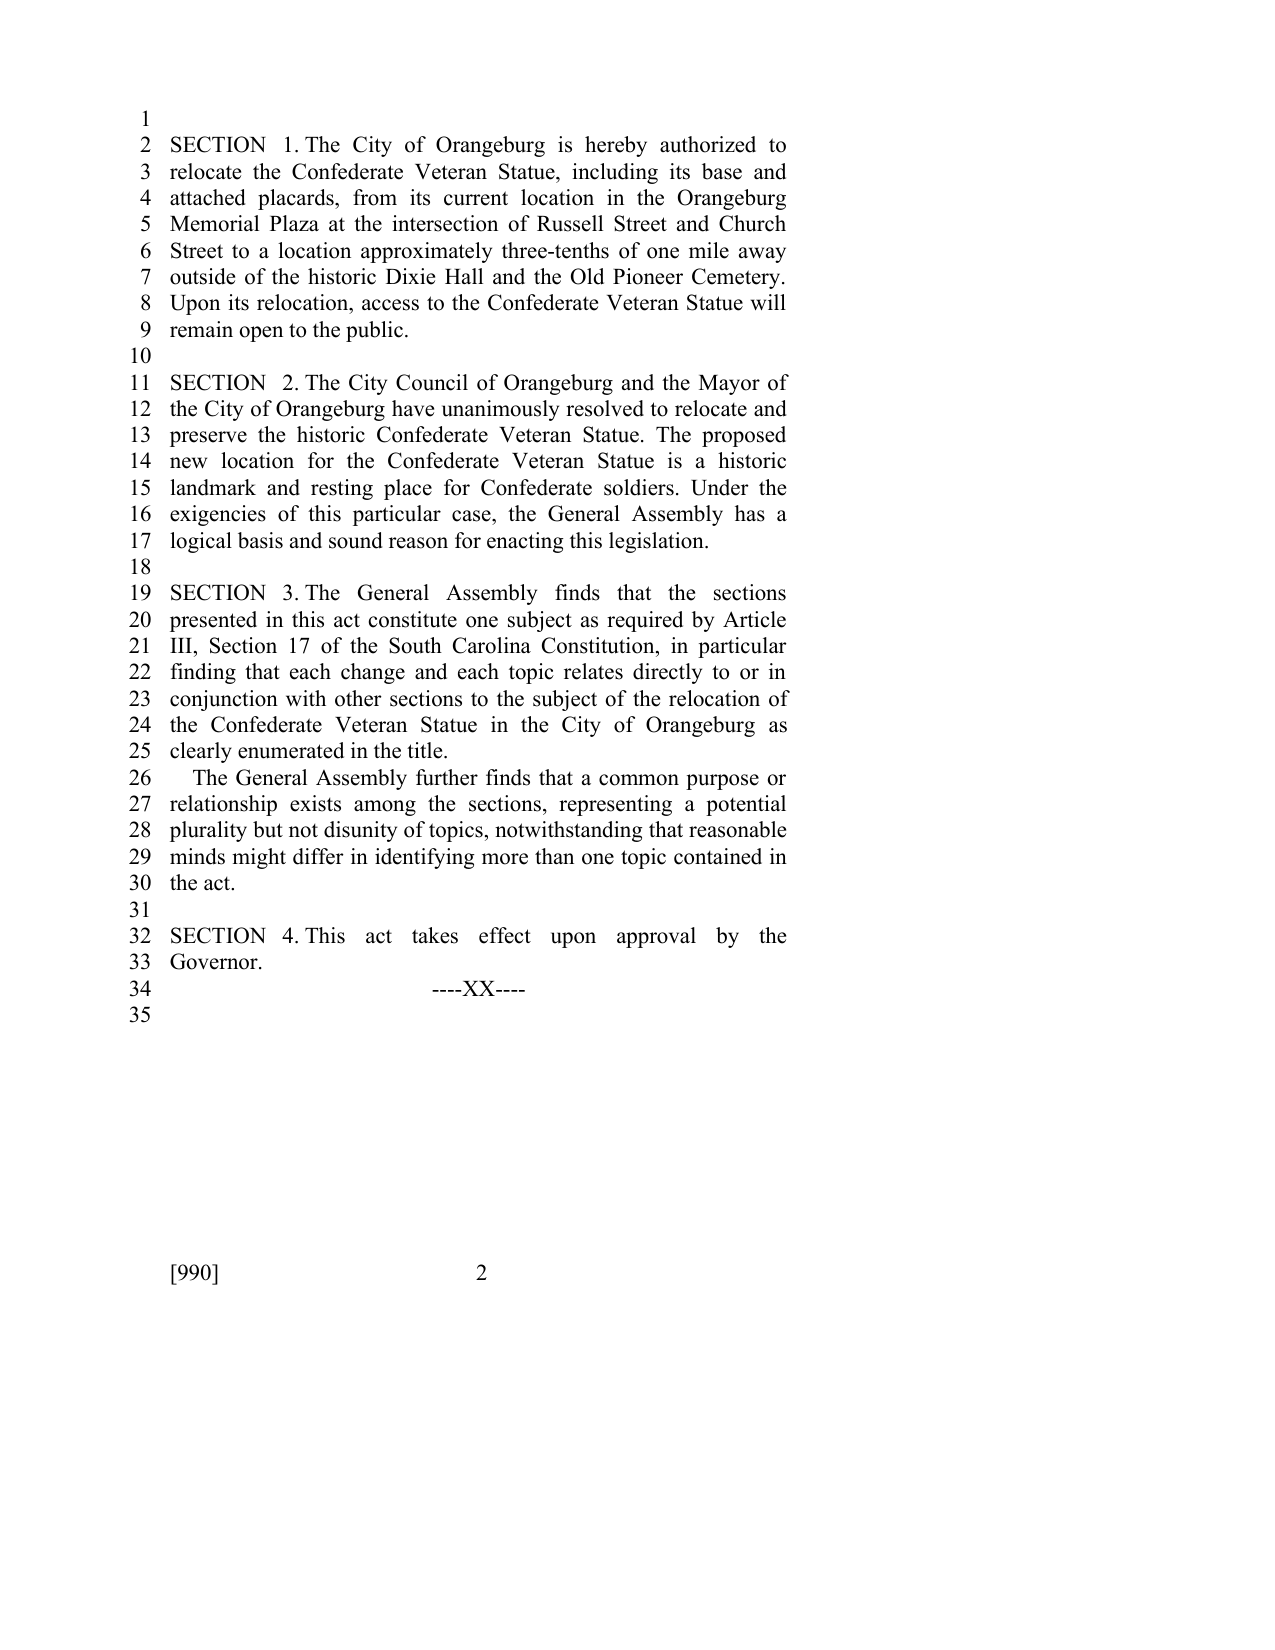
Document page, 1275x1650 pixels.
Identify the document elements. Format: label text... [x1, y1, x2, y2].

text The General Assembly further finds that a common purpose or relationship exists among the sections, representing a potential plurality but not disunity of topics, notwithstanding that reasonable minds might differ in identifying more than one topic contained in the act. [169, 764, 787, 896]
text SECTION 1. The City of Orangeburg is hereby authorized to relocate the Confederate Veteran Statue, including its base and attached placards, from its current location in the Orangeburg Memorial Plaza at the intersection of Russell Street and Church Street to a location approximately three-tenths of one mile away outside of the historic Dixie Hall and the Old Pioneer Cemetery. Upon its relocation, access to the Confederate Veteran Statue will remain open to the public. [169, 131, 787, 342]
text ----XX---- [169, 975, 787, 1001]
text SECTION 2. The City Council of Orangeburg and the Mayor of the City of Orangeburg have unanimously resolved to relocate and preserve the historic Confederate Veteran Statue. The proposed new location for the Confederate Veteran Statue is a historic landmark and resting place for Confederate soldiers. Under the exigencies of this particular case, the General Assembly has a logical basis and sound reason for enacting this legislation. [169, 368, 787, 553]
text SECTION 4. This act takes effect upon approval by the Governor. [169, 922, 787, 975]
text SECTION 3. The General Assembly finds that the sections presented in this act constitute one subject as required by Article III, Section 17 of the South Carolina Constitution, in particular finding that each change and each topic relates directly to or in conjunction with other sections to the subject of the relocation of the Confederate Veteran Statue in the City of Orangeburg as clearly enumerated in the title. [169, 579, 787, 764]
